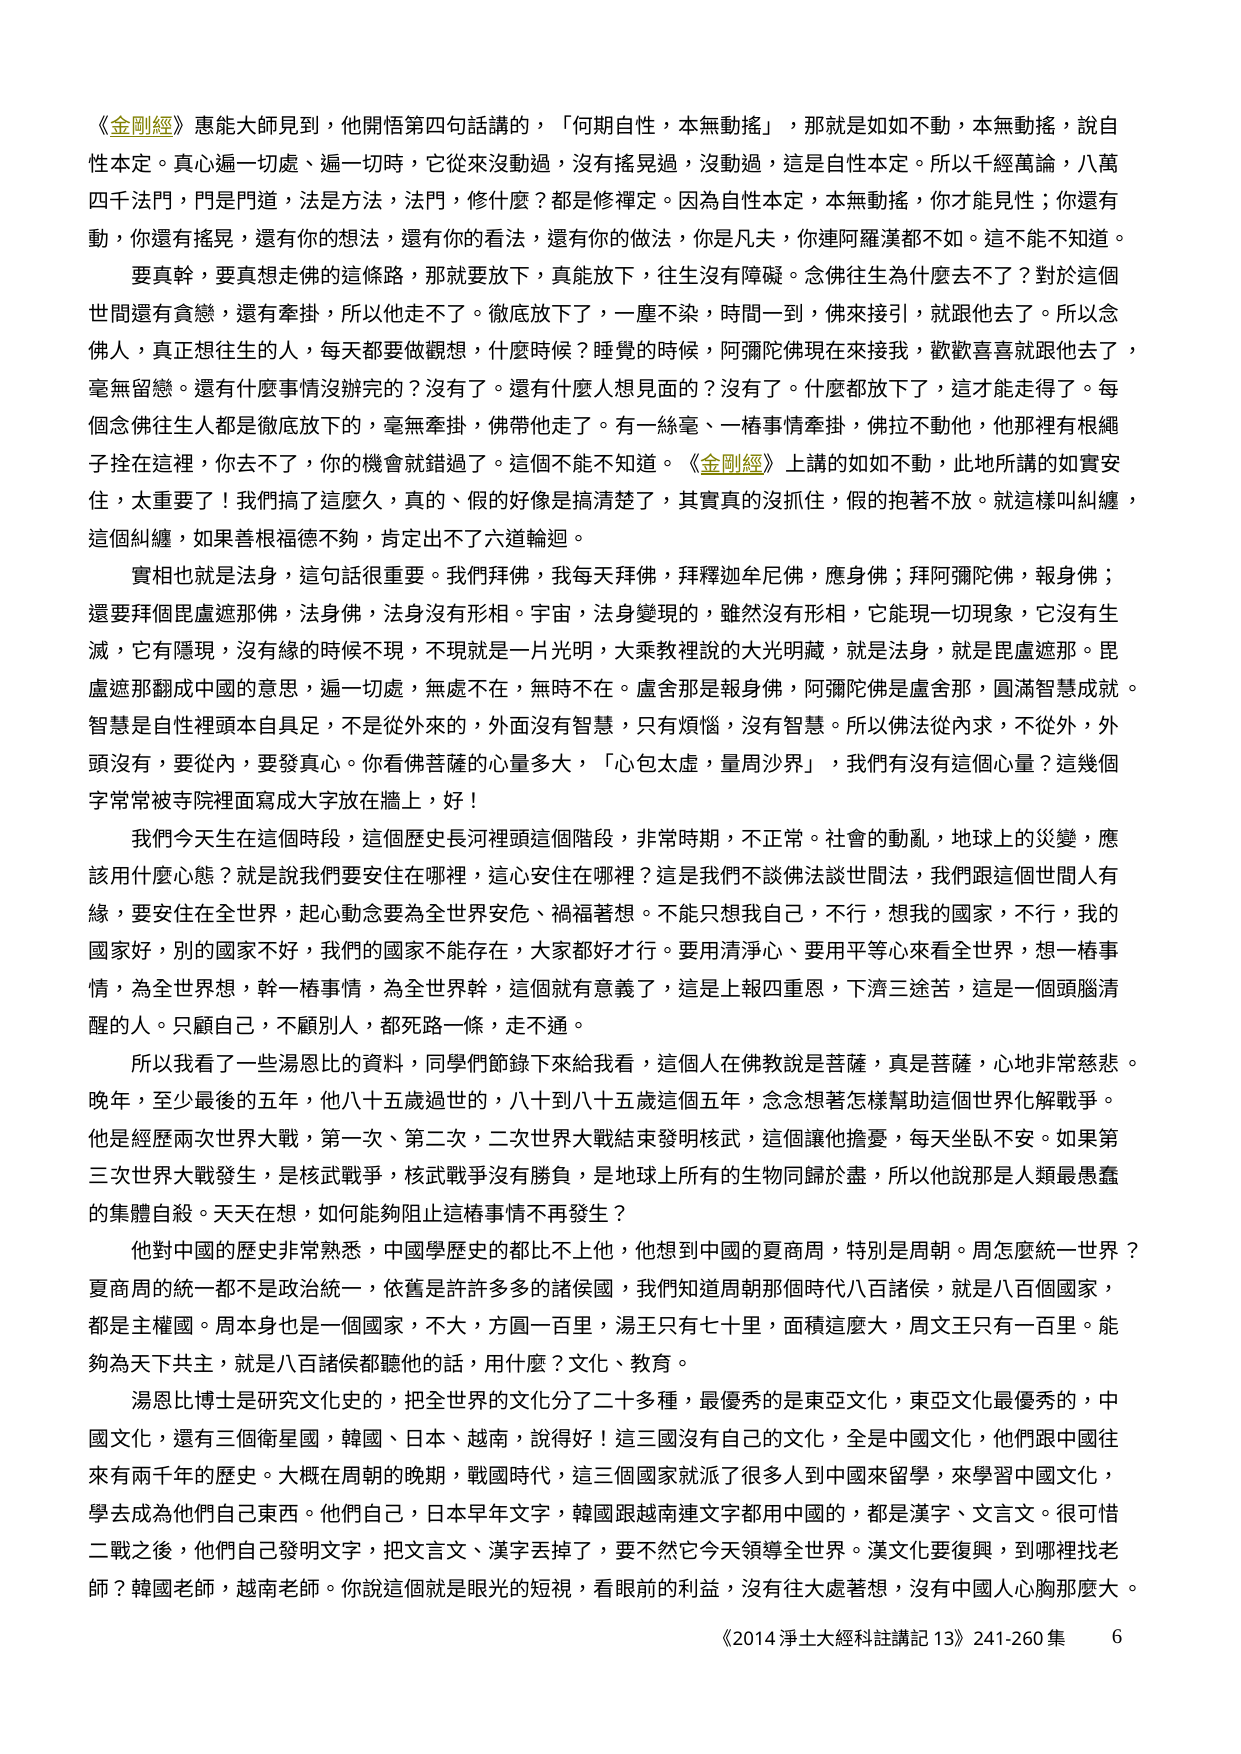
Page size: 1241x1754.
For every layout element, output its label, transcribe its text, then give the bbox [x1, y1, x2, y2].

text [89, 106, 1122, 256]
text 所以我看了一些湯恩比的資料，同學們節錄下來給我看，這個人在佛教說是菩薩，真是菩薩，心地非常慈悲。晚年，至少最後的五年，他八十五歲過世的，八十到八十五歲這個五年，念念想著怎樣幫助這個世界化解戰爭。他是經歷兩次世界大戰，第一次、第二次，二次世界大戰結束發明核武，這個讓他擔憂，每天坐臥不安。如果第三次世界大戰發生，是核武戰爭，核武戰爭沒有勝負，是地球上所有的生物同歸於盡，所以他說那是人類最愚蠢的集體自殺。天天在想，如何能夠阻止這樁事情不再發生？ [89, 1043, 1122, 1231]
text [89, 1381, 1122, 1606]
text 我們今天生在這個時段，這個歷史長河裡頭這個階段，非常時期，不正常。社會的動亂，地球上的災變，應該用什麼心態？就是說我們要安住在哪裡，這心安住在哪裡？這是我們不談佛法談世間法，我們跟這個世間人有緣，要安住在全世界，起心動念要為全世界安危、禍福著想。不能只想我自己，不行，想我的國家，不行，我的國家好，別的國家不好，我們的國家不能存在，大家都好才行。要用清淨心、要用平等心來看全世界，想一樁事情，為全世界想，幹一樁事情，為全世界幹，這個就有意義了，這是上報四重恩，下濟三途苦，這是一個頭腦清醒的人。只顧自己，不顧別人，都死路一條，走不通。 [89, 818, 1122, 1043]
text 實相也就是法身，這句話很重要。我們拜佛，我每天拜佛，拜釋迦牟尼佛，應身佛；拜阿彌陀佛，報身佛；還要拜個毘盧遮那佛，法身佛，法身沒有形相。宇宙，法身變現的，雖然沒有形相，它能現一切現象，它沒有生滅，它有隱現，沒有緣的時候不現，不現就是一片光明，大乘教裡說的大光明藏，就是法身，就是毘盧遮那。毘盧遮那翻成中國的意思，遍一切處，無處不在，無時不在。盧舍那是報身佛，阿彌陀佛是盧舍那，圓滿智慧成就。智慧是自性裡頭本自具足，不是從外來的，外面沒有智慧，只有煩惱，沒有智慧。所以佛法從內求，不從外，外頭沒有，要從內，要發真心。你看佛菩薩的心量多大，「心包太虛，量周沙界」，我們有沒有這個心量？這幾個字常常被寺院裡面寫成大字放在牆上，好！ [89, 556, 1122, 818]
text 要真幹，要真想走佛的這條路，那就要放下，真能放下，往生沒有障礙。念佛往生為什麼去不了？對於這個世間還有貪戀，還有牽掛，所以他走不了。徹底放下了，一塵不染，時間一到，佛來接引，就跟他去了。所以念佛人，真正想往生的人，每天都要做觀想，什麼時候？睡覺的時候，阿彌陀佛現在來接我，歡歡喜喜就跟他去了，毫無留戀。還有什麼事情沒辦完的？沒有了。還有什麼人想見面的？沒有了。什麼都放下了，這才能走得了。每個念佛往生人都是徹底放下的，毫無牽掛，佛帶他走了。有一絲毫、一樁事情牽掛，佛拉不動他，他那裡有根繩子拴在這裡，你去不了，你的機會就錯過了。這個不能不知道。《金剛經》上講的如如不動，此地所講的如實安住，太重要了！我們搞了這麼久，真的、假的好像是搞清楚了，其實真的沒抓住，假的抱著不放。就這樣叫糾纏，這個糾纏，如果善根福德不夠，肯定出不了六道輪迴。 [89, 256, 1122, 556]
text 他對中國的歷史非常熟悉，中國學歷史的都比不上他，他想到中國的夏商周，特別是周朝。周怎麼統一世界？夏商周的統一都不是政治統一，依舊是許許多多的諸侯國，我們知道周朝那個時代八百諸侯，就是八百個國家，都是主權國。周本身也是一個國家，不大，方圓一百里，湯王只有七十里，面積這麼大，周文王只有一百里。能夠為天下共主，就是八百諸侯都聽他的話，用什麼？文化、教育。 [89, 1231, 1122, 1381]
